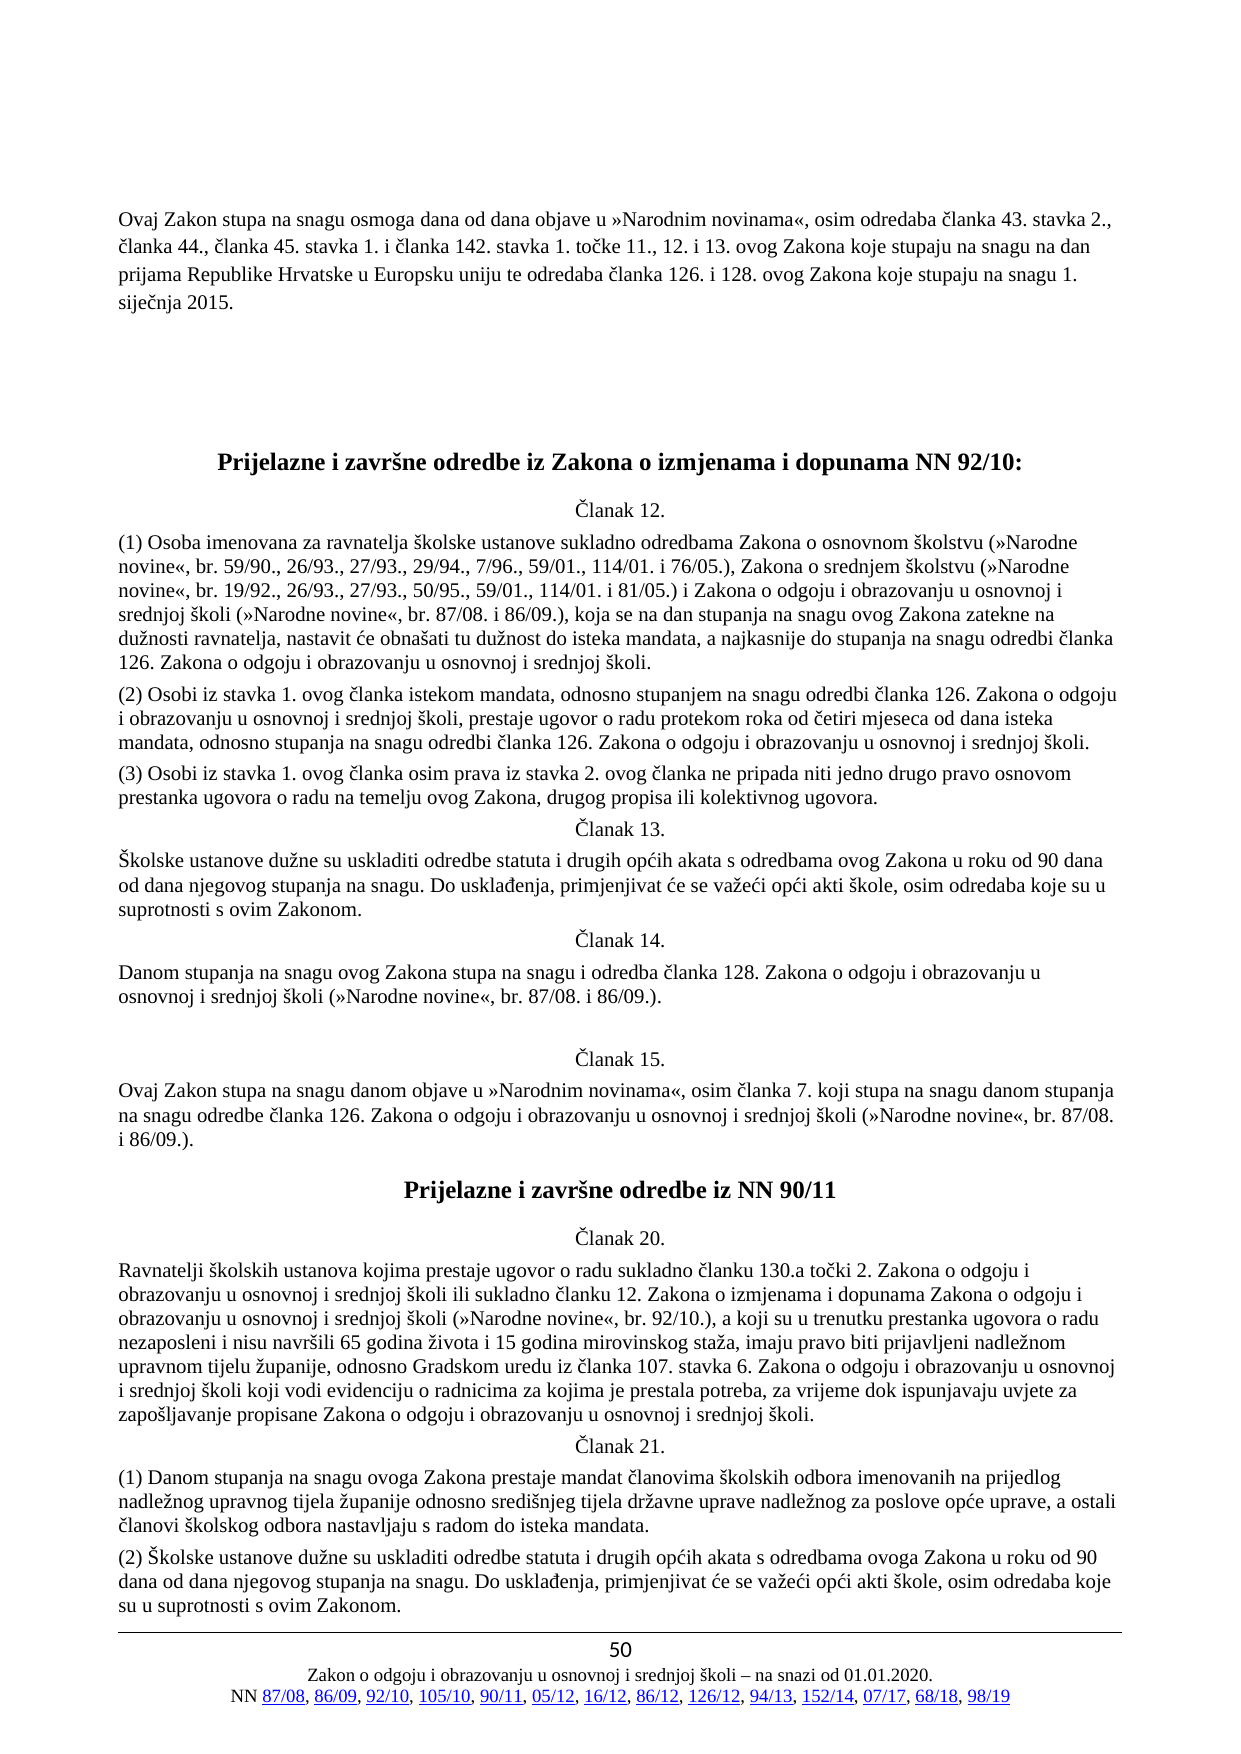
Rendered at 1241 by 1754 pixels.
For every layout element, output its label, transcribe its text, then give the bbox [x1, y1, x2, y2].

text (2) Školske ustanove dužne su uskladiti odredbe statuta i drugih općih akata s odredbama ovoga Zakona u roku od 90 dana od dana njegovog stupanja na snagu. Do usklađenja, primjenjivat će se važeći opći akti škole, osim odredaba koje su u suprotnosti s ovim Zakonom. [118, 1545, 1122, 1617]
text (1) Osoba imenovana za ravnatelja školske ustanove sukladno odredbama Zakona o osnovnom školstvu (»Narodne novine«, br. 59/90., 26/93., 27/93., 29/94., 7/96., 59/01., 114/01. i 76/05.), Zakona o srednjem školstvu (»Narodne novine«, br. 19/92., 26/93., 27/93., 50/95., 59/01., 114/01. i 81/05.) i Zakona o odgoju i obrazovanju u osnovnoj i srednjoj školi (»Narodne novine«, br. 87/08. i 86/09.), koja se na dan stupanja na snagu ovog Zakona zatekne na dužnosti ravnatelja, nastavit će obnašati tu dužnost do isteka mandata, a najkasnije do stupanja na snagu odredbi članka 126. Zakona o odgoju i obrazovanju u osnovnoj i srednjoj školi. [118, 530, 1122, 674]
text Članak 15. [118, 1047, 1122, 1071]
text (3) Osobi iz stavka 1. ovog članka osim prava iz stavka 2. ovog članka ne pripada niti jedno drugo pravo osnovom prestanka ugovora o radu na temelju ovog Zakona, drugog propisa ili kolektivnog ugovora. [118, 761, 1122, 809]
text Članak 12. [118, 498, 1122, 522]
subtitle Prijelazne i završne odredbe iz Zakona o izmjenama i dopunama NN 92/10: [118, 447, 1122, 476]
text Članak 21. [118, 1434, 1122, 1458]
text Članak 20. [118, 1226, 1122, 1250]
text Školske ustanove dužne su uskladiti odredbe statuta i drugih općih akata s odredbama ovog Zakona u roku od 90 dana od dana njegovog stupanja na snagu. Do usklađenja, primjenjivat će se važeći opći akti škole, osim odredaba koje su u suprotnosti s ovim Zakonom. [118, 848, 1122, 921]
subtitle Prijelazne i završne odredbe iz NN 90/11 [118, 1176, 1122, 1204]
text Članak 13. [118, 817, 1122, 841]
text Ravnatelji školskih ustanova kojima prestaje ugovor o radu sukladno članku 130.a točki 2. Zakona o odgoju i obrazovanju u osnovnoj i srednjoj školi ili sukladno članku 12. Zakona o izmjenama i dopunama Zakona o odgoju i obrazovanju u osnovnoj i srednjoj školi (»Narodne novine«, br. 92/10.), a koji su u trenutku prestanka ugovora o radu nezaposleni i nisu navršili 65 godina života i 15 godina mirovinskog staža, imaju pravo biti prijavljeni nadležnom upravnom tijelu županije, odnosno Gradskom uredu iz članka 107. stavka 6. Zakona o odgoju i obrazovanju u osnovnoj i srednjoj školi koji vodi evidenciju o radnicima za kojima je prestala potreba, za vrijeme dok ispunjavaju uvjete za zapošljavanje propisane Zakona o odgoju i obrazovanju u osnovnoj i srednjoj školi. [118, 1258, 1122, 1426]
text Ovaj Zakon stupa na snagu danom objave u »Narodnim novinama«, osim članka 7. koji stupa na snagu danom stupanja na snagu odredbe članka 126. Zakona o odgoju i obrazovanju u osnovnoj i srednjoj školi (»Narodne novine«, br. 87/08. i 86/09.). [118, 1078, 1122, 1151]
text Članak 14. [118, 928, 1122, 952]
text Ovaj Zakon stupa na snagu osmoga dana od dana objave u »Narodnim novinama«, osim odredaba članka 43. stavka 2., članka 44., članka 45. stavka 1. i članka 142. stavka 1. točke 11., 12. i 13. ovog Zakona koje stupaju na snagu na dan prijama Republike Hrvatske u Europsku uniju te odredaba članka 126. i 128. ovog Zakona koje stupaju na snagu 1. siječnja 2015. [118, 207, 1122, 314]
text (1) Danom stupanja na snagu ovoga Zakona prestaje mandat članovima školskih odbora imenovanih na prijedlog nadležnog upravnog tijela županije odnosno središnjeg tijela državne uprave nadležnog za poslove opće uprave, a ostali članovi školskog odbora nastavljaju s radom do isteka mandata. [118, 1465, 1122, 1537]
text (2) Osobi iz stavka 1. ovog članka istekom mandata, odnosno stupanjem na snagu odredbi članka 126. Zakona o odgoju i obrazovanju u osnovnoj i srednjoj školi, prestaje ugovor o radu protekom roka od četiri mjeseca od dana isteka mandata, odnosno stupanja na snagu odredbi članka 126. Zakona o odgoju i obrazovanju u osnovnoj i srednjoj školi. [118, 682, 1122, 754]
text Danom stupanja na snagu ovog Zakona stupa na snagu i odredba članka 128. Zakona o odgoju i obrazovanju u osnovnoj i srednjoj školi (»Narodne novine«, br. 87/08. i 86/09.). [118, 960, 1122, 1008]
